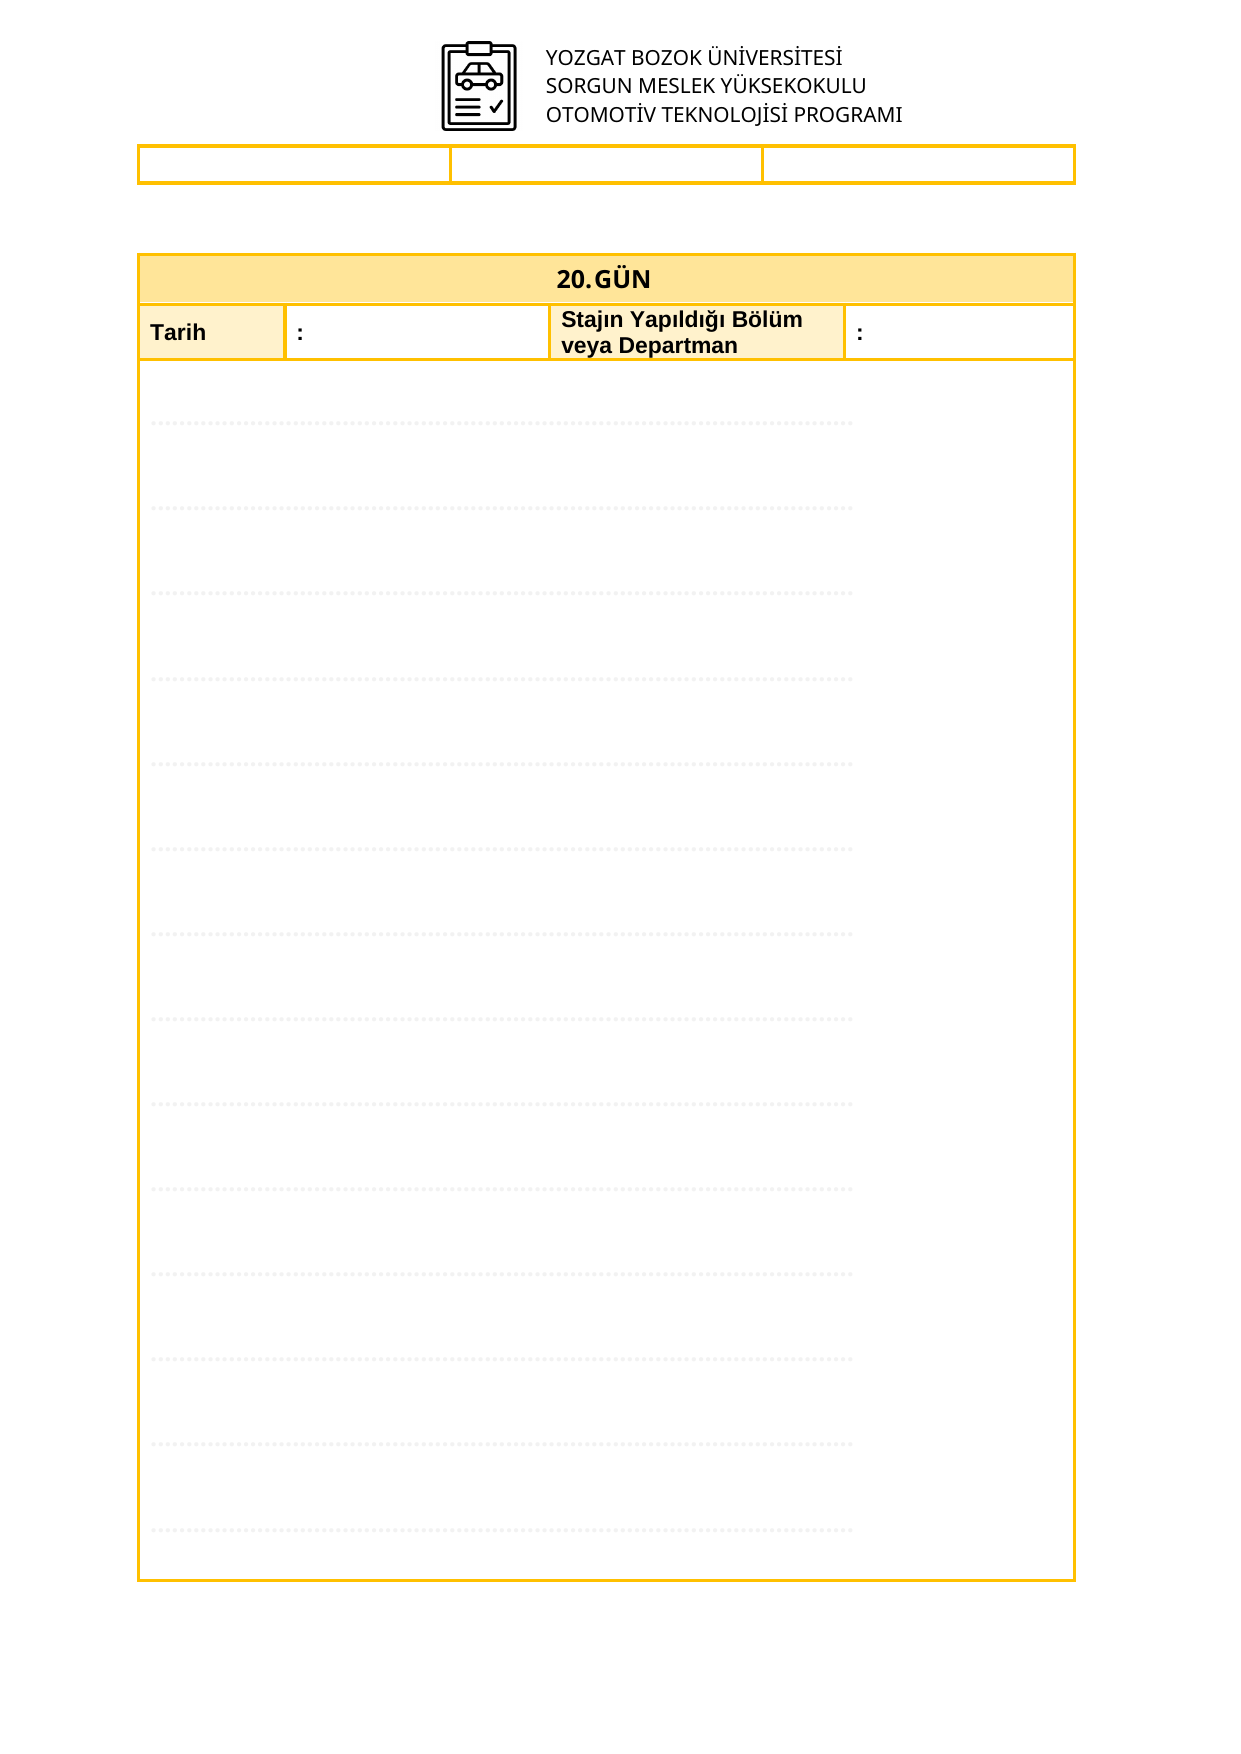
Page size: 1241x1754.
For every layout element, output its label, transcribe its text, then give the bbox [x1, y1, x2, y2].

table_cell Tarih [140, 306, 283, 358]
picture [434, 41, 524, 131]
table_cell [764, 148, 1073, 181]
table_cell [140, 361, 1073, 1579]
table_header GÜN [140, 256, 1073, 302]
table_cell [452, 148, 761, 181]
table_cell Stajın Yapıldığı Bölüm veya Departman [551, 306, 843, 358]
table_cell [140, 148, 449, 181]
table_cell : [846, 306, 1073, 358]
table_cell : [287, 306, 548, 358]
